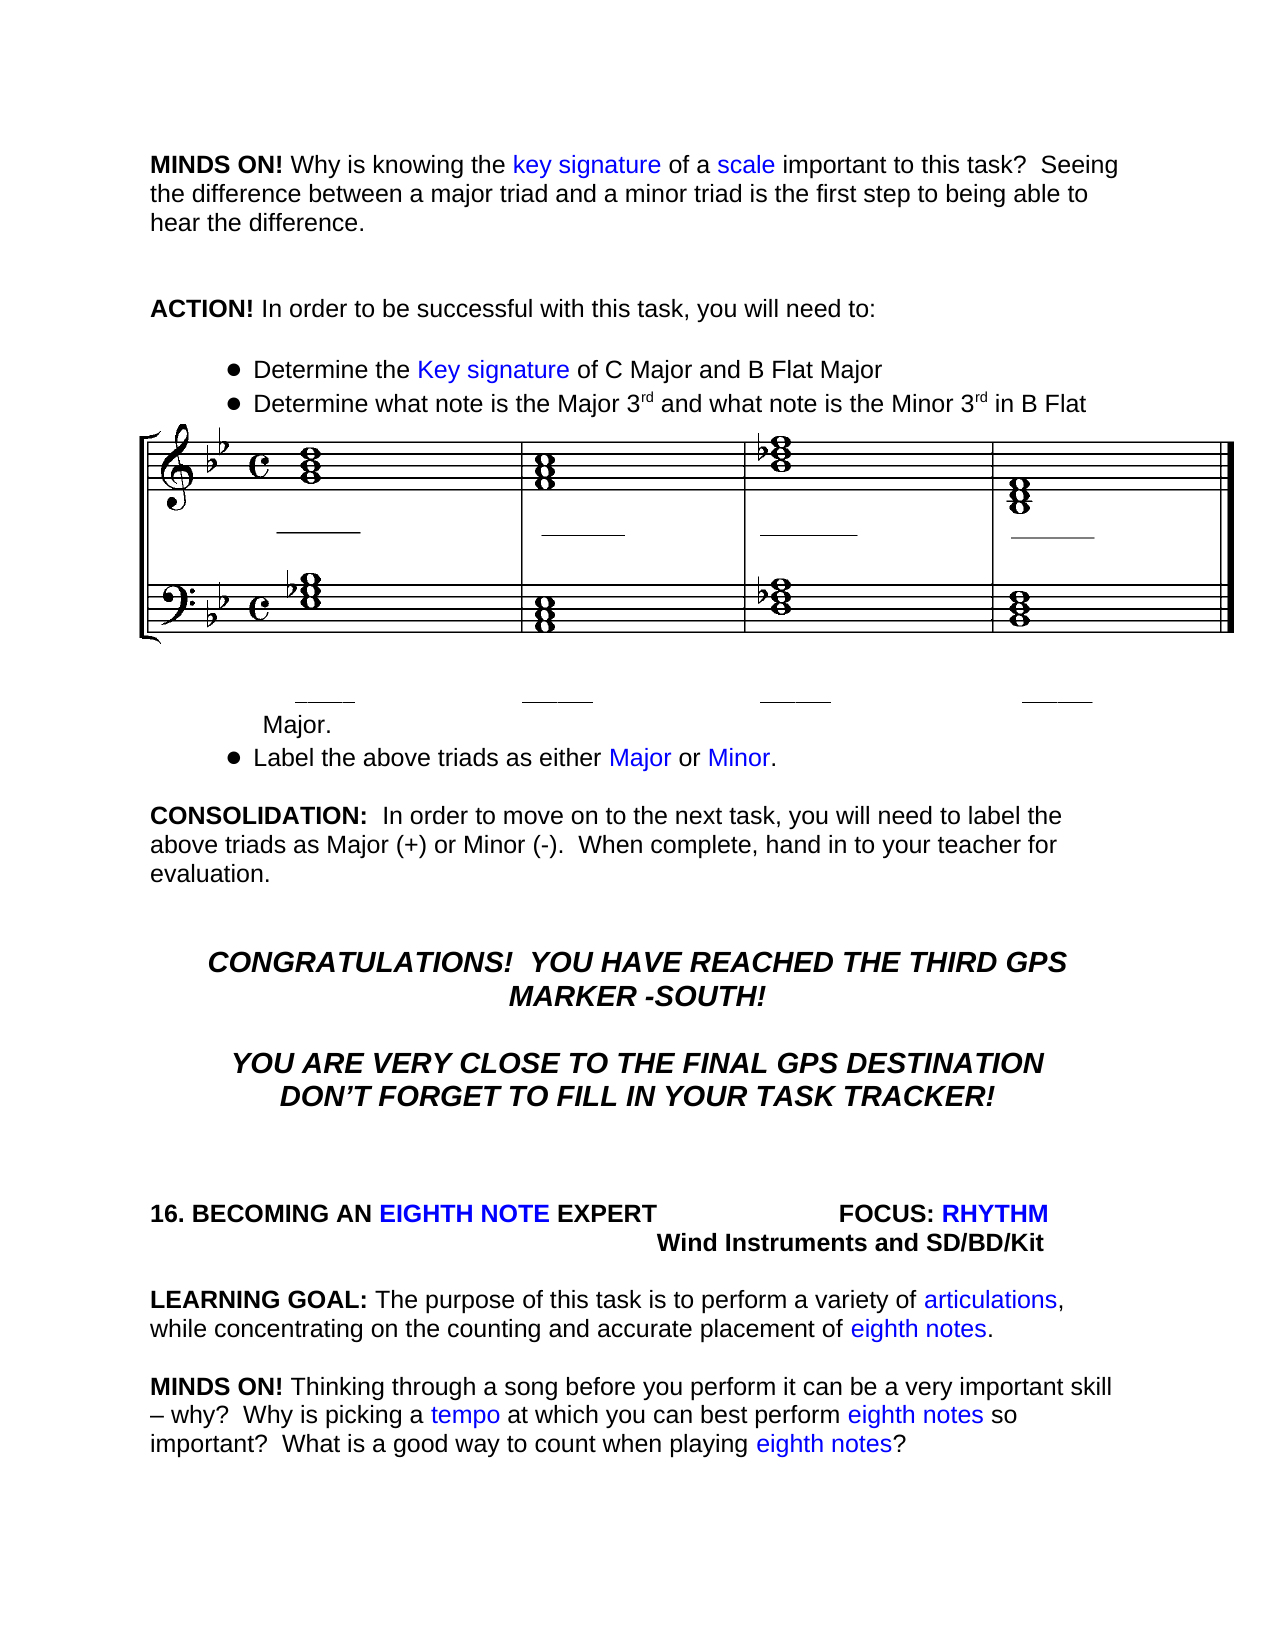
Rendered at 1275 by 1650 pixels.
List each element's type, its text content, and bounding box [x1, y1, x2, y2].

text Wind Instruments and SD/BD/Kit [150, 1228, 1125, 1257]
text MINDS ON! Why is knowing the key signature of a scale important to this task? Seeing the difference between a major triad and a minor triad is the first step to being able to hear the difference. [150, 150, 1125, 236]
text DON’T FORGET TO FILL IN YOUR TASK TRACKER! [150, 1079, 1125, 1113]
text YOU ARE VERY CLOSE TO THE FINAL GPS DESTINATION [150, 1046, 1125, 1079]
text 16. BECOMING AN EIGHTH NOTE EXPERT FOCUS: RHYTHM [150, 1199, 1125, 1228]
list Determine the Key signature of C Major and B Flat Major [225, 351, 1125, 385]
text ACTION! In order to be successful with this task, you will need to: [150, 294, 1125, 322]
list Determine what note is the Major 3rd and what note is the Minor 3rd in B Flat Major. [225, 711, 1125, 739]
list Determine what note is the Major 3rd and what note is the Minor 3rd in B Flat Major. [225, 385, 1125, 424]
list Label the above triads as either Major or Minor. [225, 739, 1125, 773]
text LEARNING GOAL: The purpose of this task is to perform a variety of articulations, while concentrating on the counting and accurate placement of eighth notes. [150, 1285, 1125, 1343]
text MINDS ON! Thinking through a song before you perform it can be a very important skill – why? Why is picking a tempo at which you can best perform eighth notes so important? What is a good way to count when playing eighth notes? [150, 1372, 1125, 1458]
picture [129, 424, 1239, 711]
text CONSOLIDATION: In order to move on to the next task, you will need to label the above triads as Major (+) or Minor (-). When complete, hand in to your teacher for evaluation. [150, 801, 1125, 888]
text CONGRATULATIONS! YOU HAVE REACHED THE THIRD GPS MARKER -SOUTH! [150, 945, 1125, 1012]
